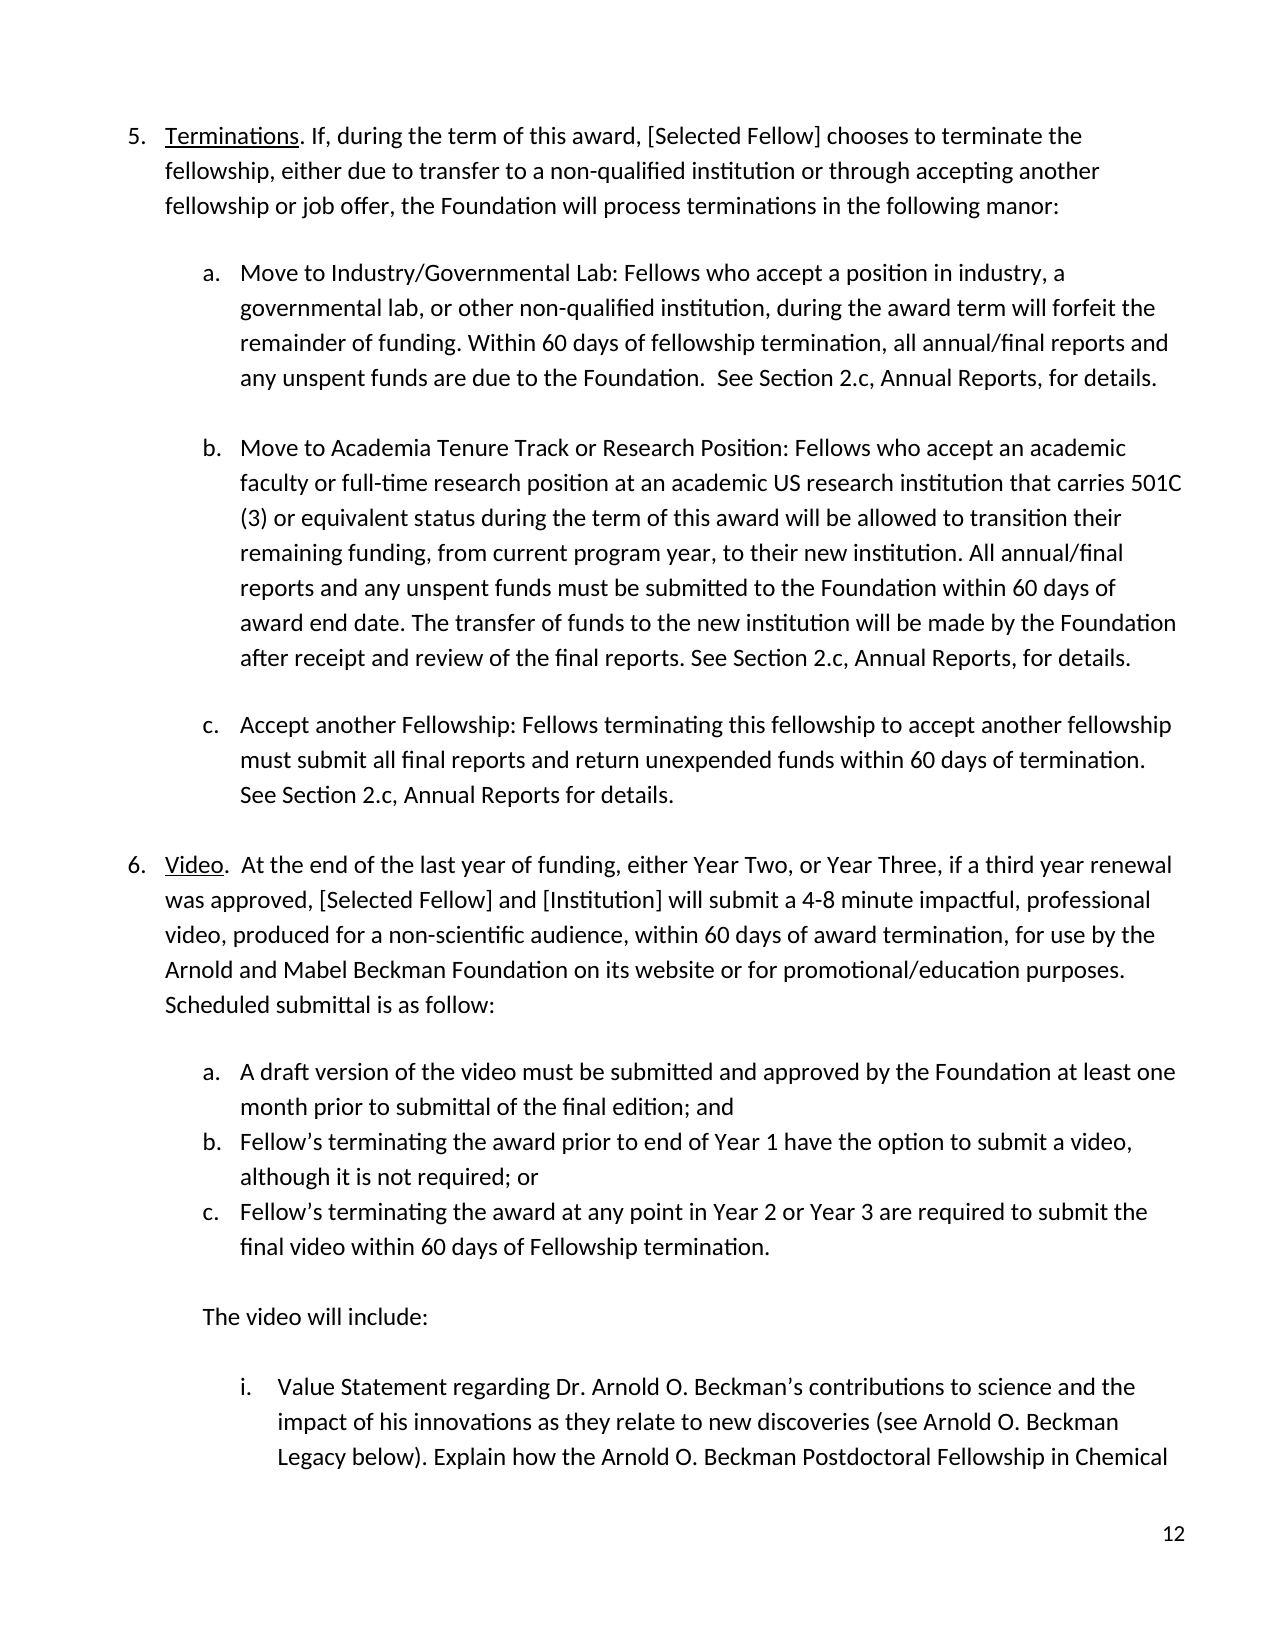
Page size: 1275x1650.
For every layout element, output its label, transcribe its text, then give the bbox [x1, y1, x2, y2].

list Move to Industry/Governmental Lab: Fellows who accept a position in industry, a governmental lab, or other non-qualified institution, during the award term will forfeit the remainder of funding. Within 60 days of fellowship termination, all annual/final reports and any unspent funds are due to the Foundation. See Section 2.c, Annual Reports, for details. [202, 257, 1185, 392]
list Video. At the end of the last year of funding, either Year Two, or Year Three, if a third year renewal was approved, [Selected Fellow] and [Institution] will submit a 4-8 minute impactful, professional video, produced for a non-scientific audience, within 60 days of award termination, for use by the Arnold and Mabel Beckman Foundation on its website or for promotional/education purposes. Scheduled submittal is as follow: [127, 849, 1185, 1052]
list Terminations. If, during the term of this award, [Selected Fellow] chooses to terminate the fellowship, either due to transfer to a non-qualified institution or through accepting another fellowship or job offer, the Foundation will process terminations in the following manor: [127, 120, 1185, 253]
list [240, 1371, 1185, 1471]
list Accept another Fellowship: Fellows terminating this fellowship to accept another fellowship must submit all final reports and return unexpended funds within 60 days of termination. See Section 2.c, Annual Reports for details. [202, 709, 1185, 809]
list Fellow’s terminating the award prior to end of Year 1 have the option to submit a video, although it is not required; or [202, 1126, 1185, 1191]
list Move to Academia Tenure Track or Research Position: Fellows who accept an academic faculty or full-time research position at an academic US research institution that carries 501C (3) or equivalent status during the term of this award will be allowed to transition their remaining funding, from current program year, to their new institution. All annual/final reports and any unspent funds must be submitted to the Foundation within 60 days of award end date. The transfer of funds to the new institution will be made by the Foundation after receipt and review of the final reports. See Section 2.c, Annual Reports, for details. [202, 432, 1185, 704]
list A draft version of the video must be submitted and approved by the Foundation at least one month prior to submittal of the final edition; and [202, 1056, 1185, 1121]
list Fellow’s terminating the award at any point in Year 2 or Year 3 are required to submit the final video within 60 days of Fellowship termination. [202, 1196, 1185, 1261]
text The video will include: [202, 1301, 1185, 1331]
